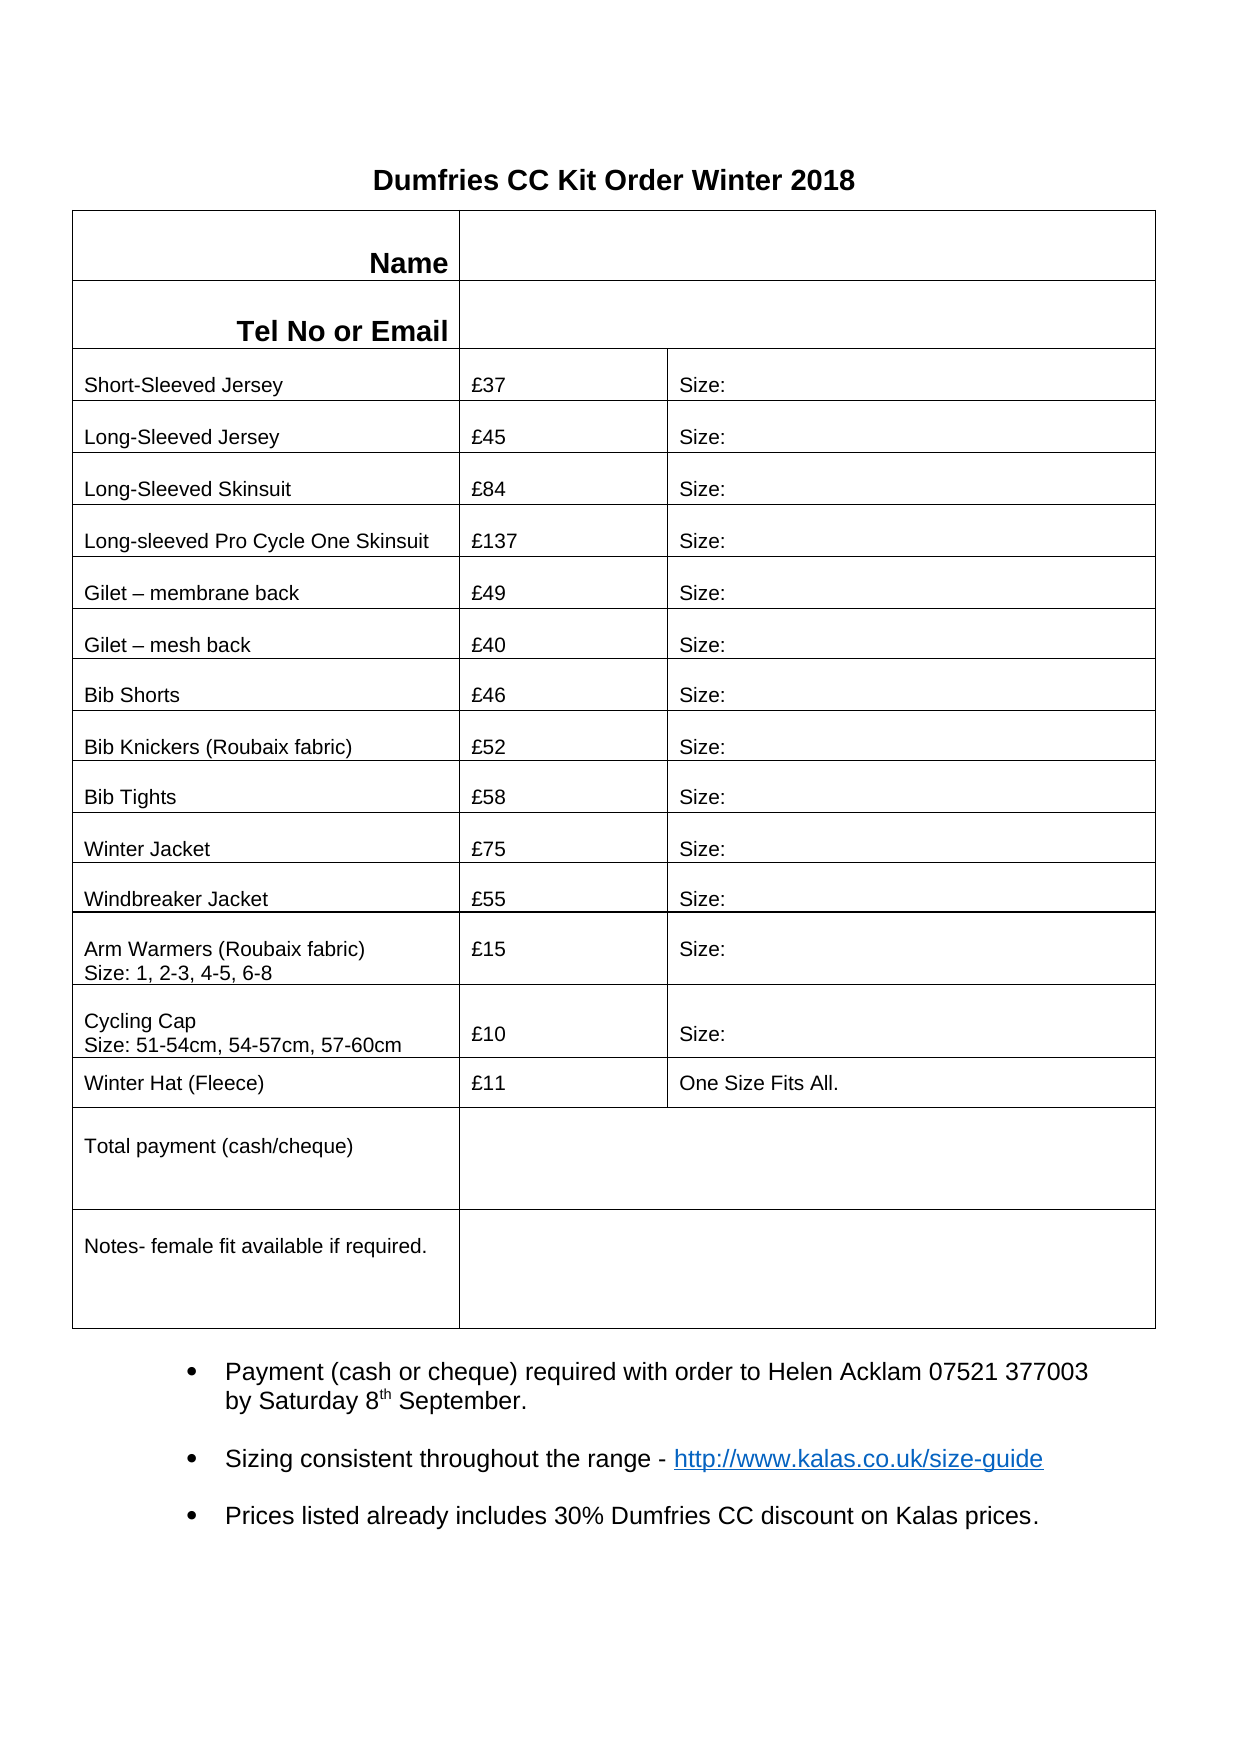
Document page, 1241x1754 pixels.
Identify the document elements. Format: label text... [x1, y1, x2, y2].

table_cell £46 [460, 659, 667, 710]
table_cell Size: [668, 813, 1155, 862]
table_cell Windbreaker Jacket [73, 863, 459, 911]
table_cell [460, 1108, 1155, 1208]
table_cell Name [73, 211, 459, 280]
table_cell Long-Sleeved Jersey [73, 401, 459, 452]
table_cell Size: [668, 761, 1155, 812]
table_header Dumfries CC Kit Order Winter 2018 [73, 150, 1155, 210]
table_cell £58 [460, 761, 667, 812]
table_cell Tel No or Email [73, 281, 459, 348]
table_cell Size: [668, 349, 1155, 400]
table_cell £52 [460, 711, 667, 760]
table_cell Size: [668, 863, 1155, 911]
table_cell £10 [460, 985, 667, 1057]
table_cell Size: [668, 401, 1155, 452]
table_cell £37 [460, 349, 667, 400]
table_cell £45 [460, 401, 667, 452]
table_cell Gilet – mesh back [73, 609, 459, 658]
table_cell £55 [460, 863, 667, 911]
table_cell [460, 211, 1155, 280]
table_cell Size: [668, 985, 1155, 1057]
table_cell Short-Sleeved Jersey [73, 349, 459, 400]
table_cell Bib Shorts [73, 659, 459, 710]
table_cell Cycling Cap Size: 51-54cm, 54-57cm, 57-60cm [73, 985, 459, 1057]
table_cell Winter Jacket [73, 813, 459, 862]
table_cell [460, 1210, 1155, 1327]
table_cell Bib Knickers (Roubaix fabric) [73, 711, 459, 760]
table_cell Winter Hat (Fleece) [73, 1058, 459, 1107]
table_cell Size: [668, 659, 1155, 710]
list Prices listed already includes 30% Dumfries CC discount on Kalas prices. [187, 1501, 1090, 1530]
table_cell £49 [460, 557, 667, 608]
table_cell Long-sleeved Pro Cycle One Skinsuit [73, 505, 459, 556]
table_cell Notes- female fit available if required. [73, 1210, 459, 1327]
table_cell Size: [668, 505, 1155, 556]
table_cell Gilet – membrane back [73, 557, 459, 608]
table_cell [460, 281, 1155, 348]
table_cell Total payment (cash/cheque) [73, 1108, 459, 1208]
table_cell One Size Fits All. [668, 1058, 1155, 1107]
table_cell £40 [460, 609, 667, 658]
list Sizing consistent throughout the range - http://www.kalas.co.uk/size-guide [187, 1444, 1090, 1472]
table_cell Arm Warmers (Roubaix fabric) Size: 1, 2-3, 4-5, 6-8 [73, 913, 459, 984]
table_cell Size: [668, 913, 1155, 984]
table_cell Size: [668, 453, 1155, 504]
table_cell £84 [460, 453, 667, 504]
table_cell £11 [460, 1058, 667, 1107]
table_cell £75 [460, 813, 667, 862]
table_cell Size: [668, 711, 1155, 760]
list Payment (cash or cheque) required with order to Helen Acklam 07521 377003 by Saturday 8th September. [187, 1357, 1090, 1415]
table_cell Size: [668, 557, 1155, 608]
table_cell £15 [460, 913, 667, 984]
table_cell Long-Sleeved Skinsuit [73, 453, 459, 504]
table_cell £137 [460, 505, 667, 556]
table_cell Size: [668, 609, 1155, 658]
table_cell Bib Tights [73, 761, 459, 812]
